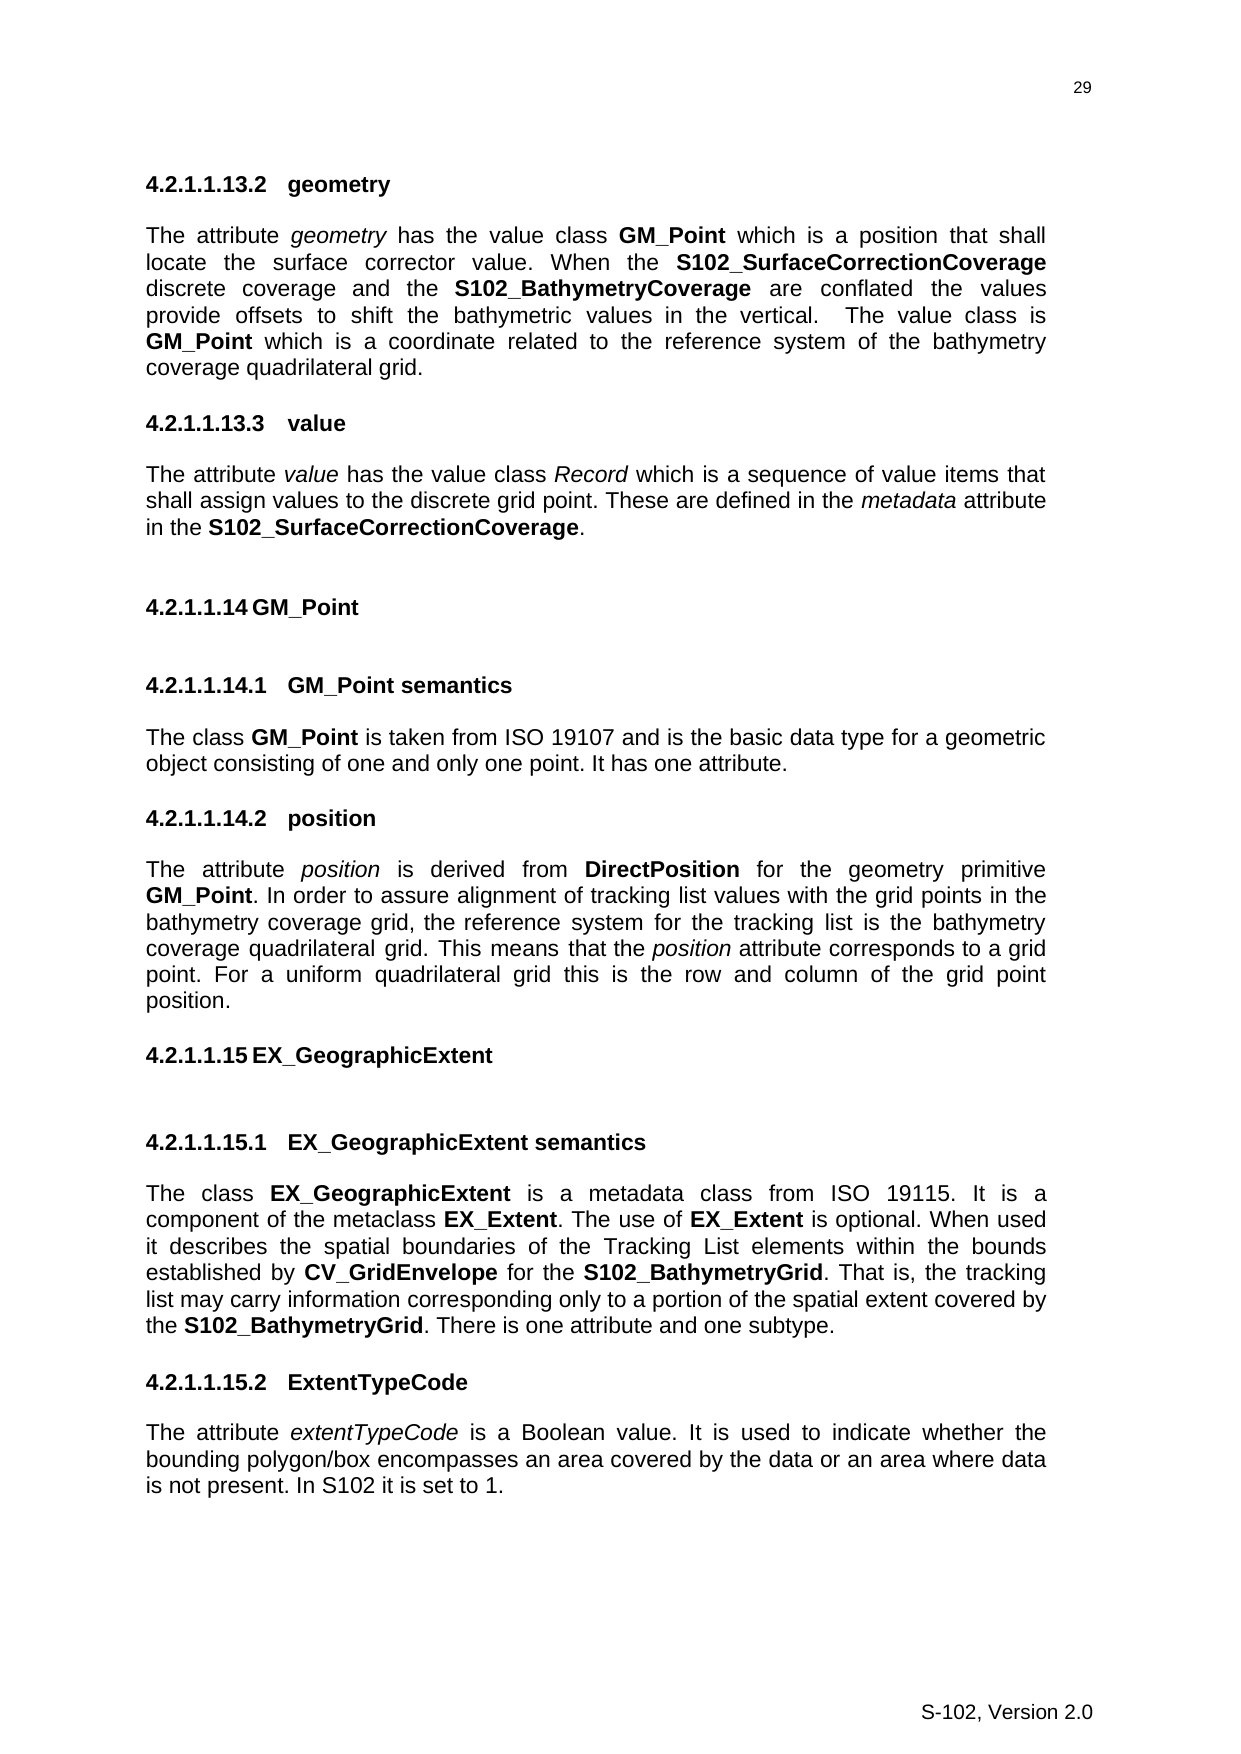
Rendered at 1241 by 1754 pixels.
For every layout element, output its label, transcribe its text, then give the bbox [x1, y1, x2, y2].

subtitle EX_GeographicExtent [146, 1045, 1047, 1069]
subtitle GM_Point [146, 596, 1047, 620]
text The attribute geometry has the value class GM_Point which is a position that shall locate the surface corrector value. When the S102_SurfaceCorrectionCoverage discrete coverage and the S102_BathymetryCoverage are conflated the values provide offsets to shift the bathymetric values in the vertical. The value class is GM_Point which is a coordinate related to the reference system of the bathymetry coverage quadrilateral grid. [146, 222, 1047, 381]
text The attribute extentTypeCode is a Boolean value. It is used to indicate whether the bounding polygon/box encompasses an area covered by the data or an area where data is not present. In S102 it is set to 1. [146, 1420, 1047, 1498]
text The class EX_GeographicExtent is a metadata class from ISO 19115. It is a component of the metaclass EX_Extent. The use of EX_Extent is optional. When used it describes the spatial boundaries of the Tracking List elements within the bounds established by CV_GridEnvelope for the S102_BathymetryGrid. That is, the tracking list may carry information corresponding only to a portion of the spatial extent covered by the S102_BathymetryGrid. There is one attribute and one subtype. [146, 1180, 1047, 1338]
text The class GM_Point is taken from ISO 19107 and is the basic data type for a geometric object consisting of one and only one point. It has one attribute. [146, 723, 1047, 776]
subtitle GM_Point semantics [146, 674, 1047, 698]
text The attribute value has the value class Record which is a sequence of value items that shall assign values to the discrete grid point. These are defined in the metadata attribute in the S102_SurfaceCorrectionCoverage. [146, 461, 1047, 540]
text The attribute position is derived from DirectPosition for the geometry primitive GM_Point. In order to assure alignment of tracking list values with the grid points in the bathymetry coverage grid, the reference system for the tracking list is the bathymetry coverage quadrilateral grid. This means that the position attribute corresponds to a grid point. For a uniform quadrilateral grid this is the row and column of the grid point position. [146, 856, 1047, 1013]
subtitle EX_GeographicExtent semantics [146, 1131, 1047, 1155]
subtitle value [146, 412, 1047, 436]
subtitle ExtentTypeCode [146, 1371, 1047, 1395]
subtitle geometry [146, 173, 1047, 197]
subtitle position [146, 807, 1047, 831]
